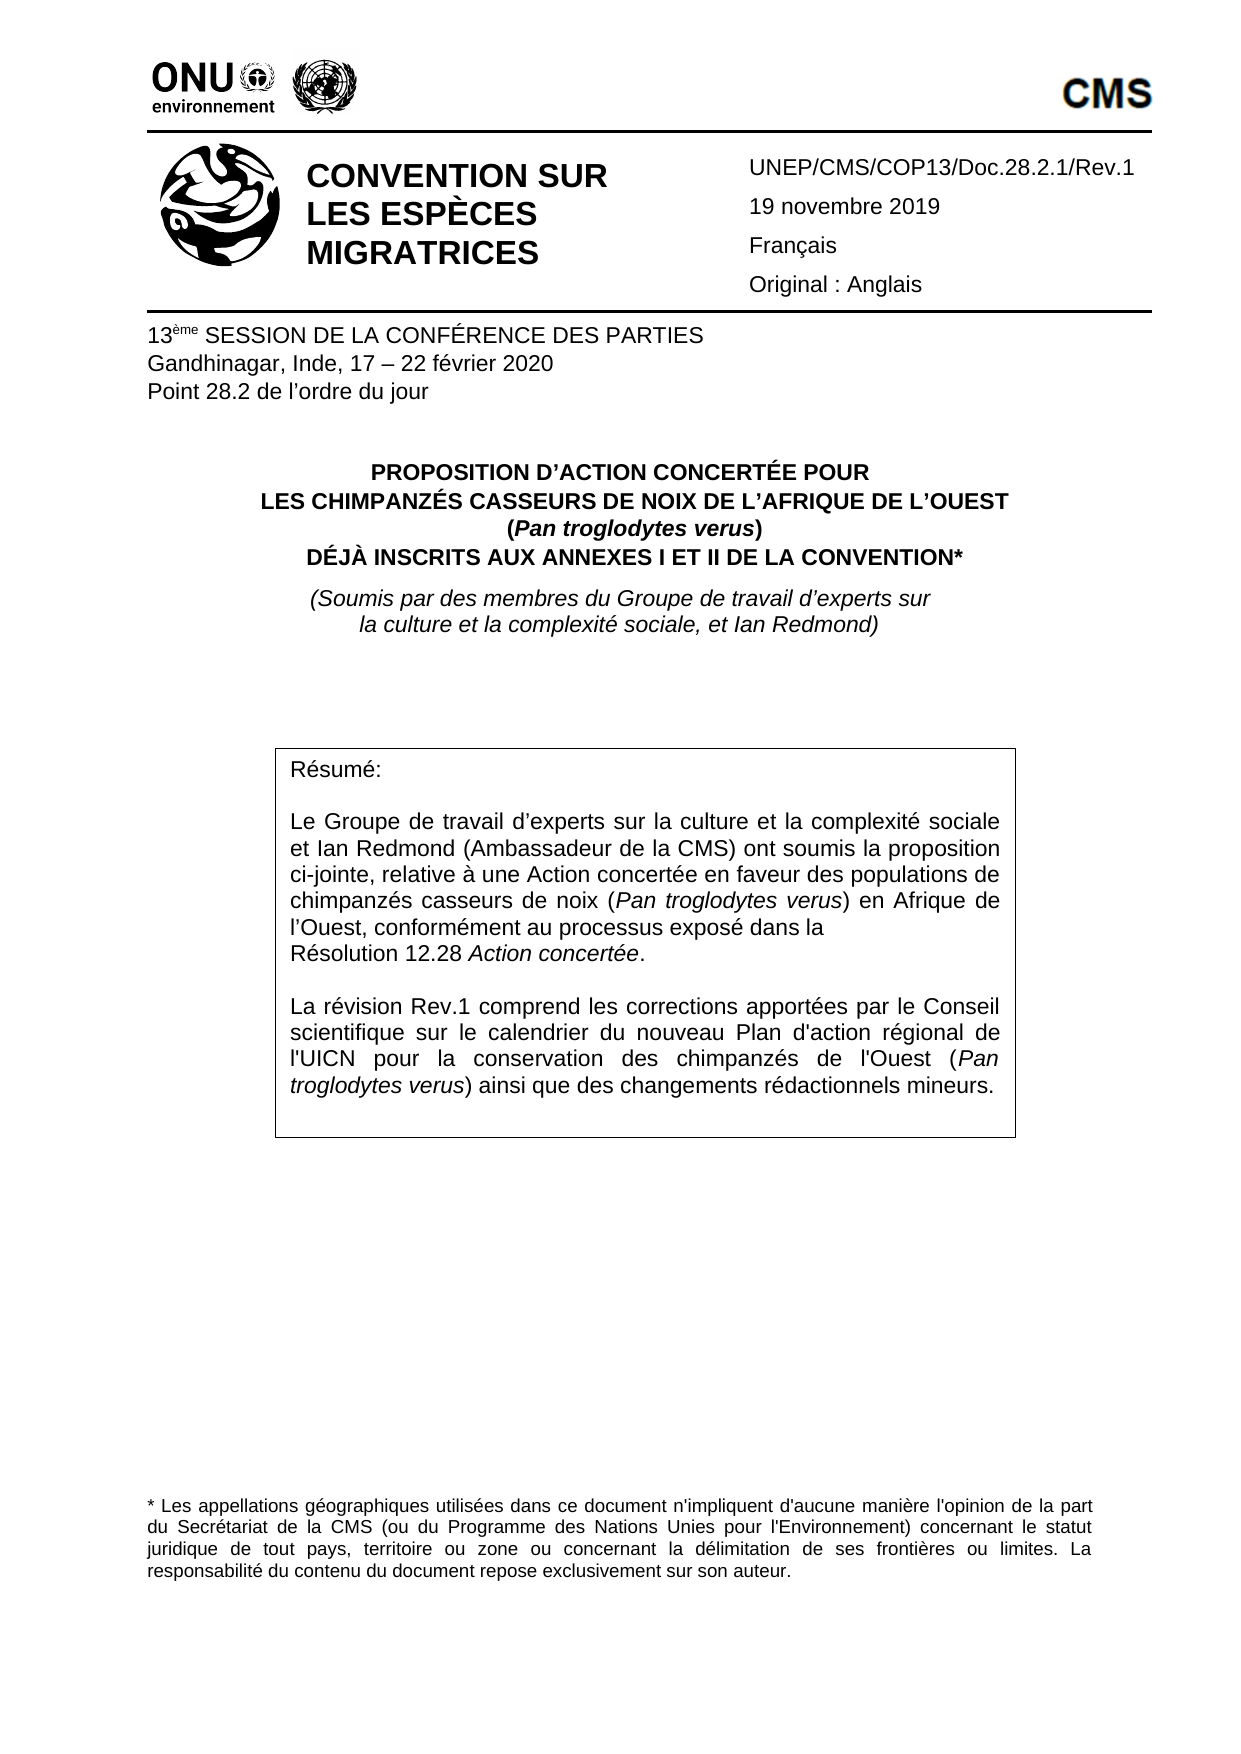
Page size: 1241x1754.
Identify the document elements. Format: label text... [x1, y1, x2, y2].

text la culture et la complexité sociale, et Ian Redmond) [147, 611, 1093, 637]
table_header UNEP/CMS/COP13/Doc.28.2.1/Rev.1 19 novembre 2019 Français Original : Anglais [738, 133, 1152, 309]
picture [144, 55, 280, 118]
text PROPOSITION D’ACTION CONCERTÉE POUR [147, 459, 1093, 485]
text (Pan troglodytes verus) [138, 513, 1132, 541]
text * Les appellations géographiques utilisées dans ce document n'impliquent d'aucune manière l'opinion de la part du Secrétariat de la CMS (ou du Programme des Nations Unies pour l'Environnement) concernant le statut juridique de tout pays, territoire ou zone ou concernant la délimitation de ses frontières ou limites. La responsabilité du contenu du document repose exclusivement sur son auteur. [147, 1495, 1093, 1581]
text Point 28.2 de l’ordre du jour [147, 378, 1093, 404]
table_header [147, 133, 306, 309]
text DÉJÀ INSCRITS AUX ANNEXES I ET II DE LA CONVENTION* [138, 544, 1132, 570]
text Gandhinagar, Inde, 17 – 22 février 2020 [147, 350, 1093, 377]
text LES CHIMPANZÉS CASSEURS DE NOIX DE L’AFRIQUE DE L’OUEST [138, 488, 1132, 513]
text (Soumis par des membres du Groupe de travail d’experts sur [147, 584, 1093, 611]
picture [1061, 71, 1155, 116]
table_header CONVENTION SUR LES ESPÈCES MIGRATRICES [306, 133, 738, 309]
text 13ème SESSION DE LA CONFÉRENCE DES PARTIES [147, 322, 1093, 349]
